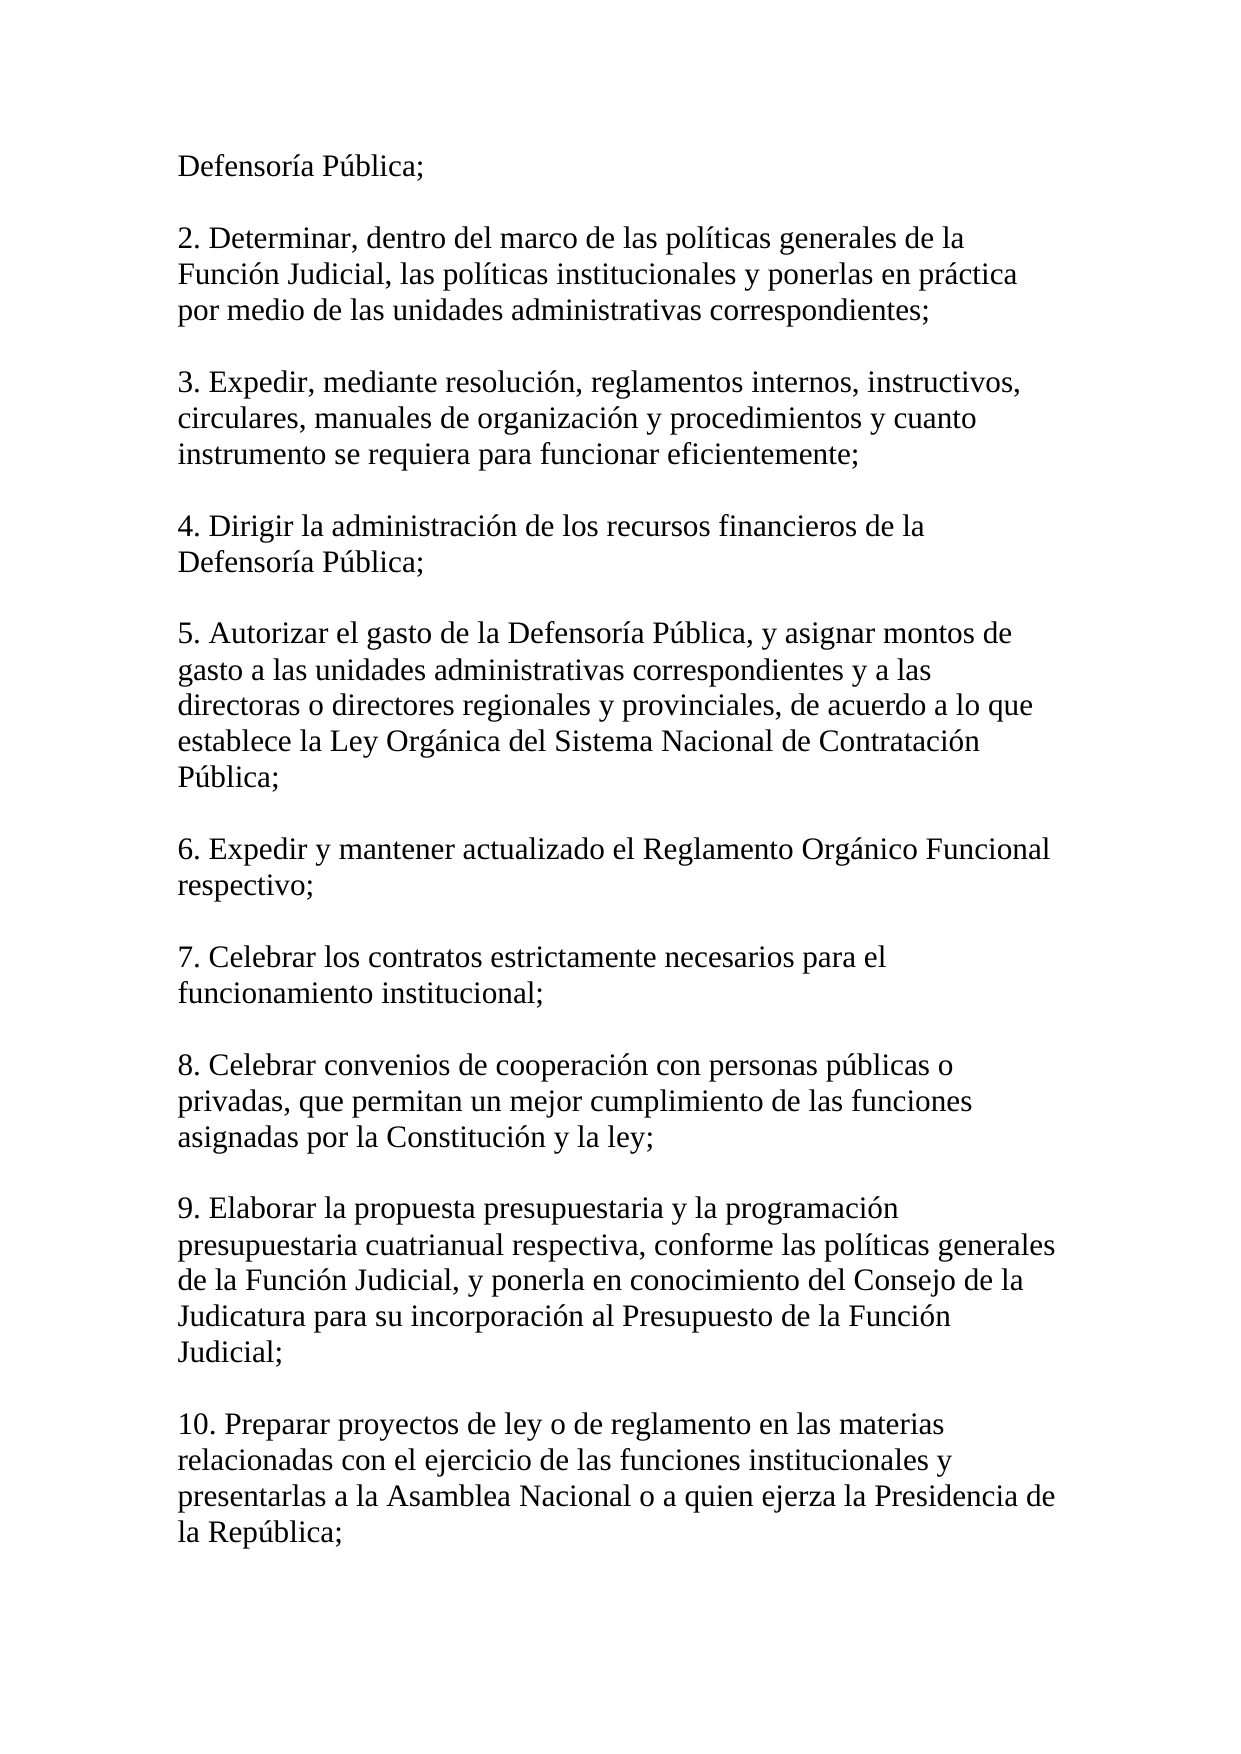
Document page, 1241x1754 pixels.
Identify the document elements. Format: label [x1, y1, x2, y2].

text [177, 148, 1063, 1585]
